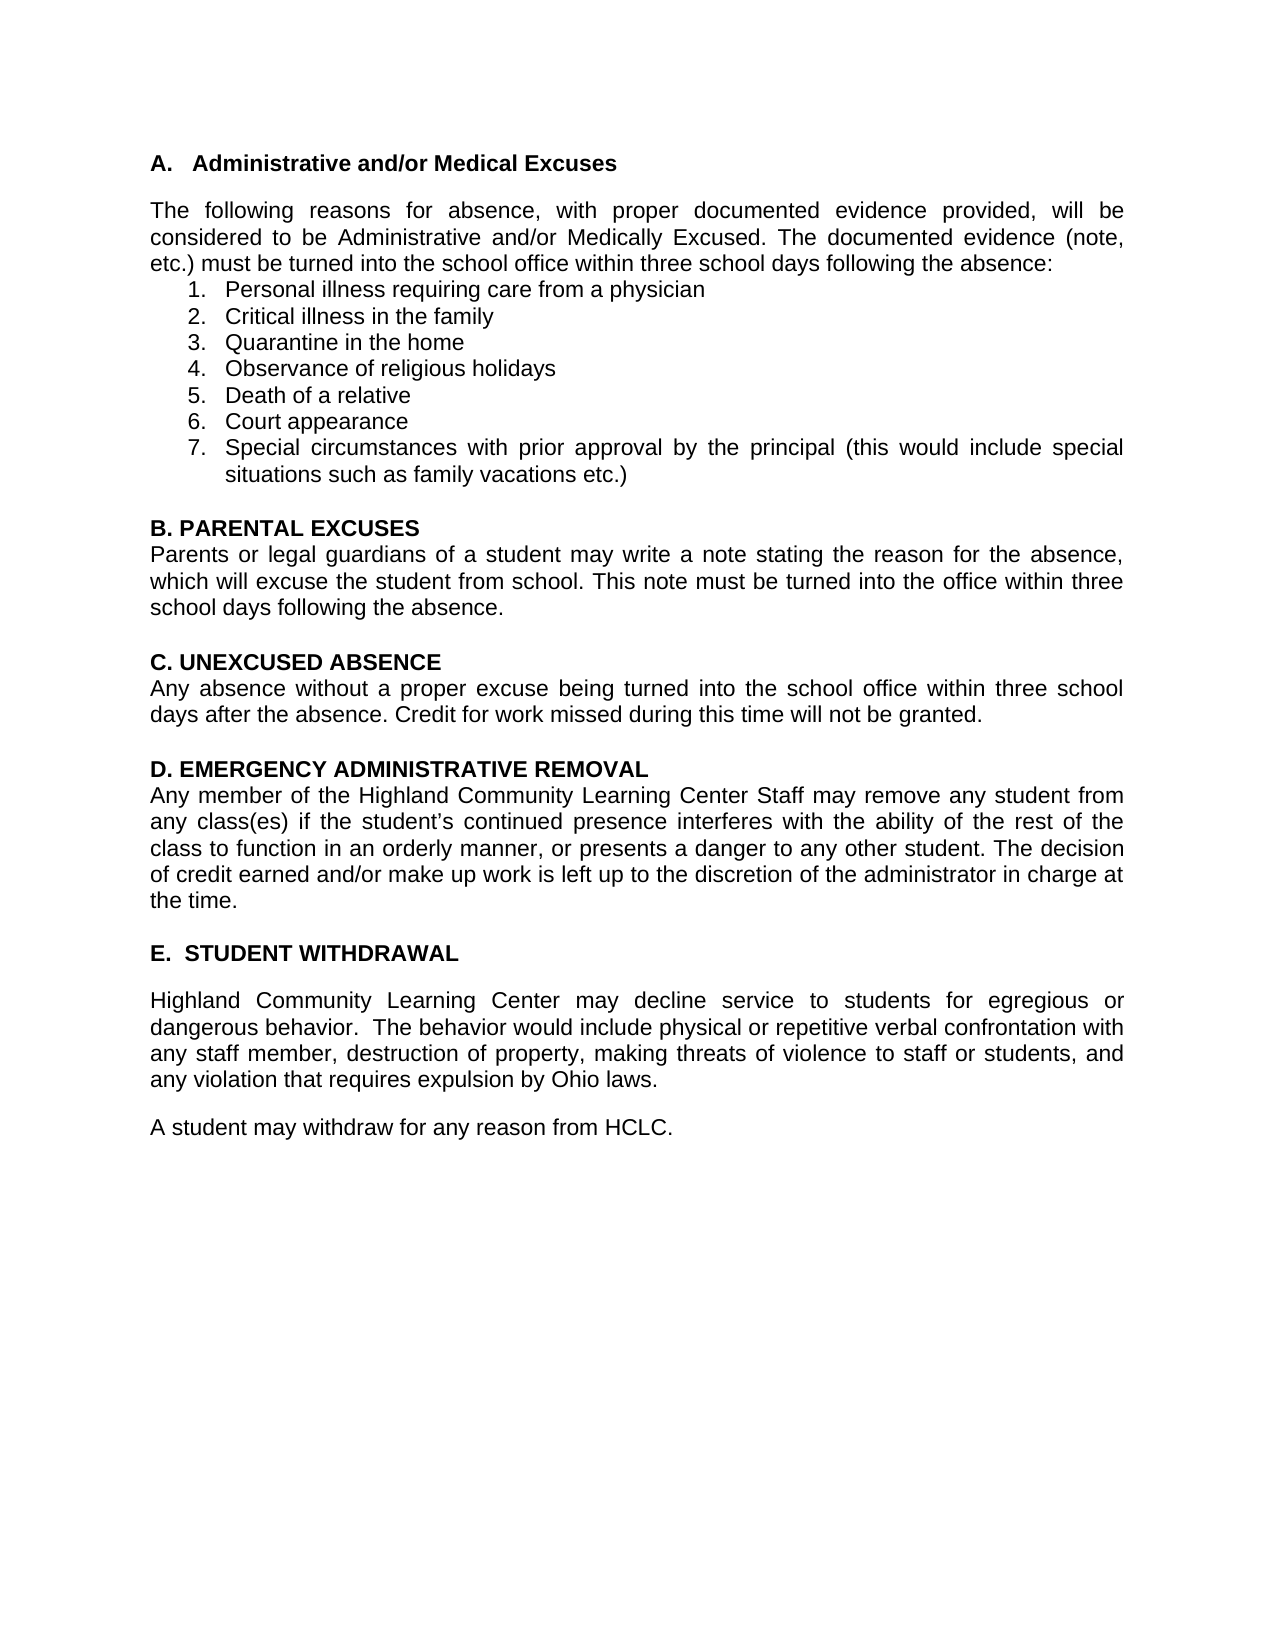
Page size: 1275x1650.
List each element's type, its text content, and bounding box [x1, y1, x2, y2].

list Observance of religious holidays [187, 355, 1125, 382]
text Parents or legal guardians of a student may write a note stating the reason for the absence, which will excuse the student from school. This note must be turned into the office within three school days following the absence. [150, 541, 1125, 621]
list Court appearance [187, 408, 1125, 434]
text Any member of the Highland Community Learning Center Staff may remove any student from any class(es) if the student’s continued presence interferes with the ability of the rest of the class to function in an orderly manner, or presents a danger to any other student. The decision of credit earned and/or make up work is left up to the discretion of the administrator in charge at the time. [150, 782, 1125, 914]
text Any absence without a proper excuse being turned into the school office within three school days after the absence. Credit for work missed during this time will not be granted. [150, 675, 1125, 728]
text Highland Community Learning Center may decline service to students for egregious or dangerous behavior. The behavior would include physical or repetitive verbal confrontation with any staff member, destruction of property, making threats of violence to staff or students, and any violation that requires expulsion by Ohio laws. [150, 987, 1125, 1093]
text A student may withdraw for any reason from HCLC. [150, 1113, 1125, 1140]
text A. Administrative and/or Medical Excuses [150, 150, 1125, 176]
text D. EMERGENCY ADMINISTRATIVE REMOVAL [150, 756, 1125, 782]
list Personal illness requiring care from a physician [187, 276, 1125, 303]
list Critical illness in the family [187, 303, 1125, 329]
text B. PARENTAL EXCUSES [150, 515, 1125, 541]
text C. UNEXCUSED ABSENCE [150, 648, 1125, 675]
list Quarantine in the home [187, 329, 1125, 355]
list Special circumstances with prior approval by the principal (this would include special situations such as family vacations etc.) [187, 434, 1125, 487]
list Death of a relative [187, 382, 1125, 408]
text E. STUDENT WITHDRAWAL [150, 940, 1125, 966]
text The following reasons for absence, with proper documented evidence provided, will be considered to be Administrative and/or Medically Excused. The documented evidence (note, etc.) must be turned into the school office within three school days following the absence: [150, 197, 1125, 276]
